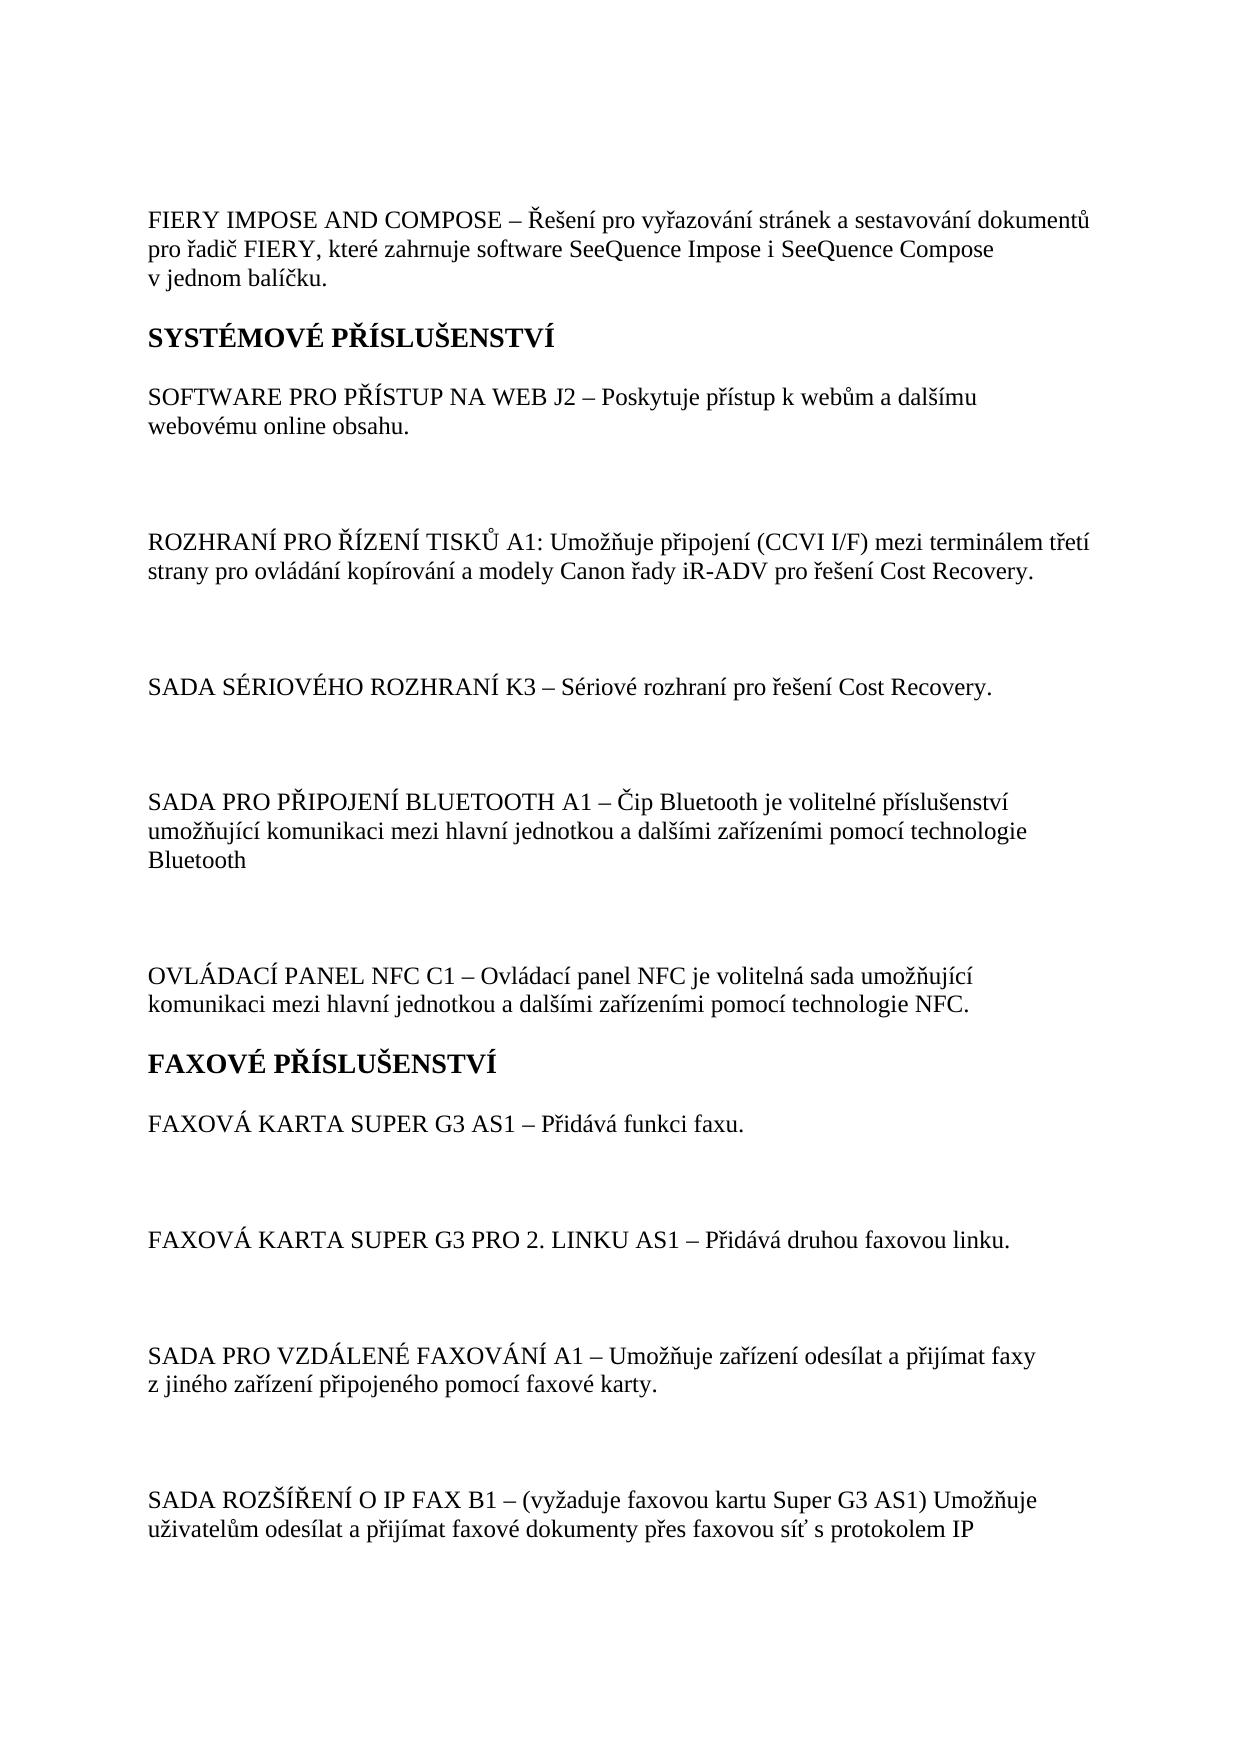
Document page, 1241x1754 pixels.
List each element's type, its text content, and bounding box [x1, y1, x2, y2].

text SADA SÉRIOVÉHO ROZHRANÍ K3 – Sériové rozhraní pro řešení Cost Recovery. [148, 672, 1093, 700]
text FAXOVÁ KARTA SUPER G3 PRO 2. LINKU AS1 – Přidává druhou faxovou linku. [148, 1225, 1093, 1254]
text OVLÁDACÍ PANEL NFC C1 – Ovládací panel NFC je volitelná sada umožňující komunikaci mezi hlavní jednotkou a dalšími zařízeními pomocí technologie NFC. [148, 961, 1093, 1018]
text SYSTÉMOVÉ PŘÍSLUŠENSTVÍ [148, 321, 1093, 353]
text SADA PRO VZDÁLENÉ FAXOVÁNÍ A1 – Umožňuje zařízení odesílat a přijímat faxy z jiného zařízení připojeného pomocí faxové karty. [148, 1341, 1093, 1398]
text SOFTWARE PRO PŘÍSTUP NA WEB J2 – Poskytuje přístup k webům a dalšímu webovému online obsahu. [148, 382, 1093, 440]
text ROZHRANÍ PRO ŘÍZENÍ TISKŮ A1: Umožňuje připojení (CCVI I/F) mezi terminálem třetí strany pro ovládání kopírování a modely Canon řady iR-ADV pro řešení Cost Recovery. [148, 527, 1093, 584]
text SADA ROZŠÍŘENÍ O IP FAX B1 – (vyžaduje faxovou kartu Super G3 AS1) Umožňuje uživatelům odesílat a přijímat faxové dokumenty přes faxovou síť s protokolem IP [148, 1485, 1093, 1543]
text SADA PRO PŘIPOJENÍ BLUETOOTH A1 – Čip Bluetooth je volitelné příslušenství umožňující komunikaci mezi hlavní jednotkou a dalšími zařízeními pomocí technologie Bluetooth [148, 787, 1093, 874]
text FAXOVÉ PŘÍSLUŠENSTVÍ [148, 1047, 1093, 1080]
text FAXOVÁ KARTA SUPER G3 AS1 – Přidává funkci faxu. [148, 1109, 1093, 1138]
text FIERY IMPOSE AND COMPOSE – Řešení pro vyřazování stránek a sestavování dokumentů pro řadič FIERY, které zahrnuje software SeeQuence Impose i SeeQuence Compose v jednom balíčku. [148, 206, 1093, 292]
